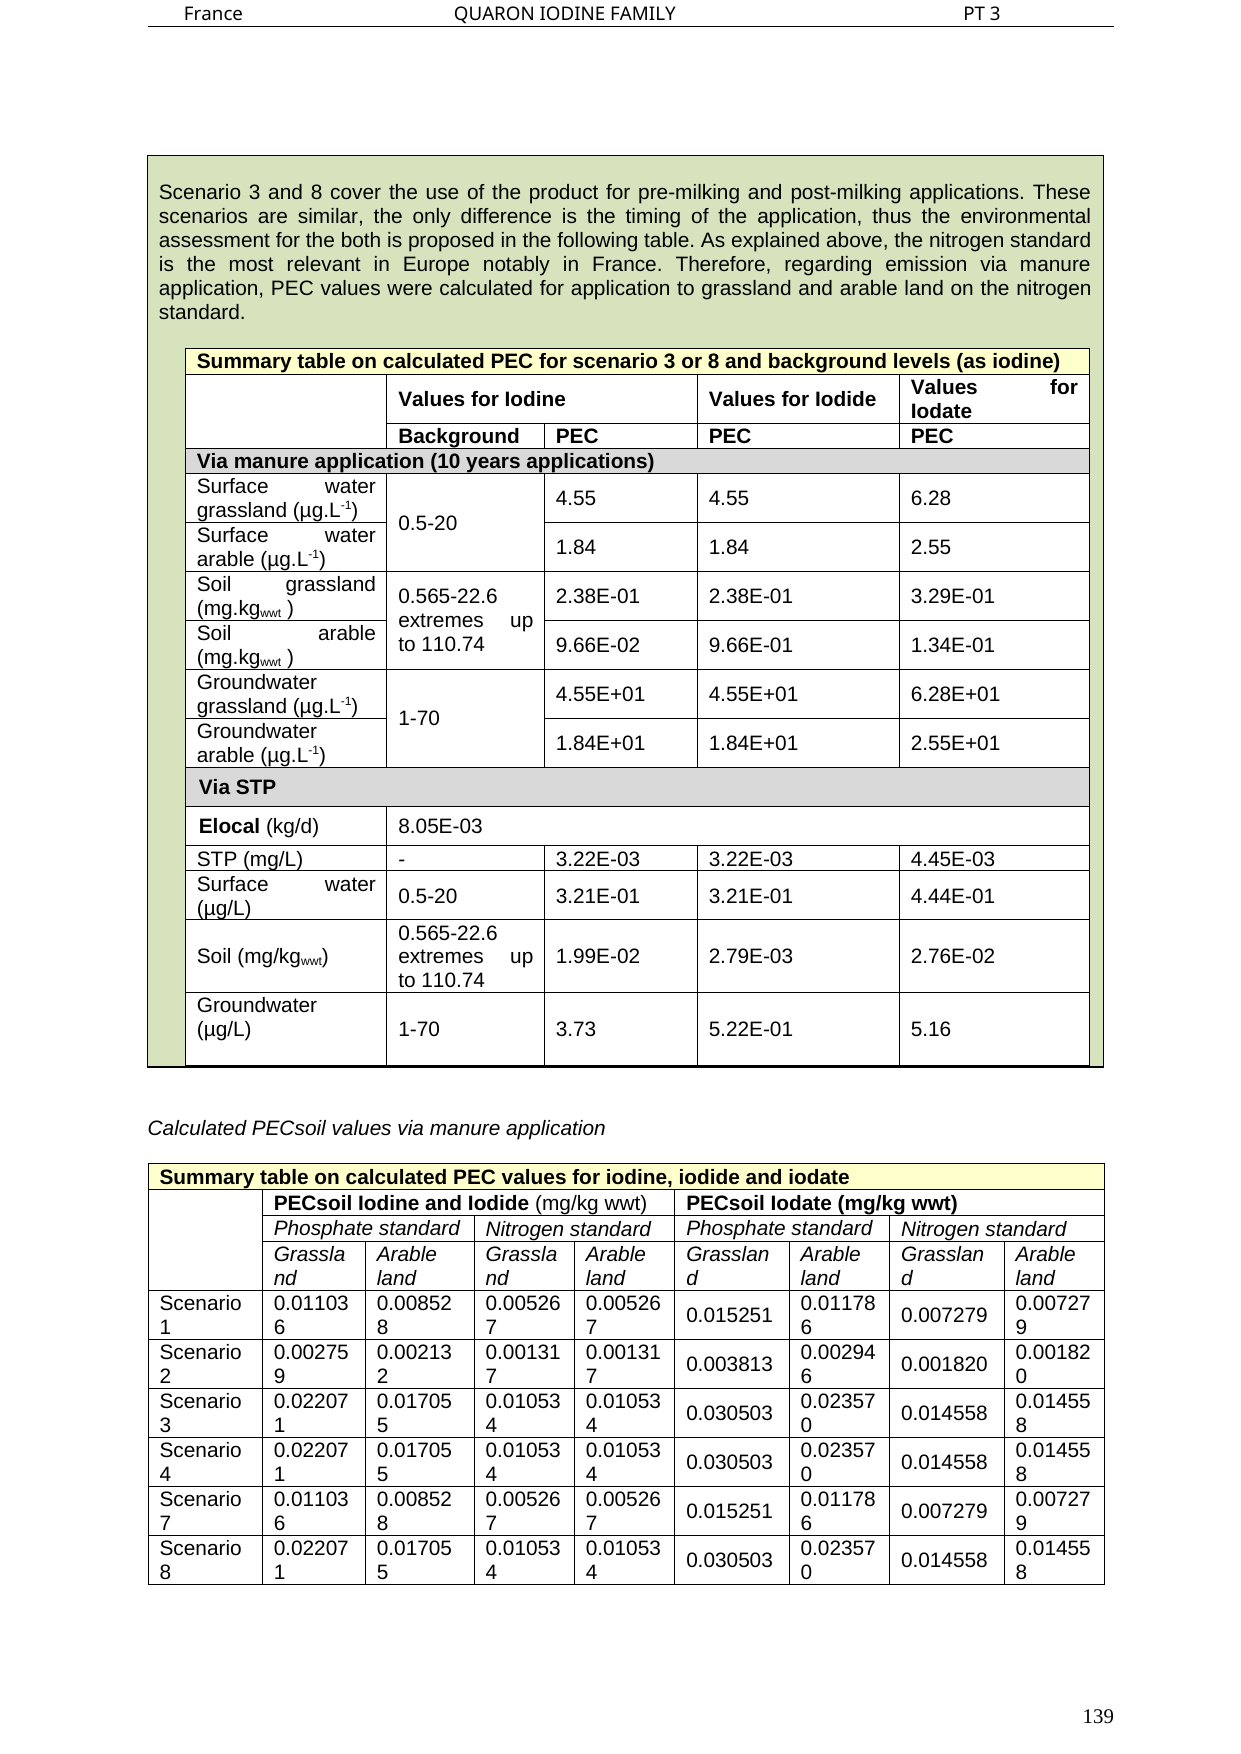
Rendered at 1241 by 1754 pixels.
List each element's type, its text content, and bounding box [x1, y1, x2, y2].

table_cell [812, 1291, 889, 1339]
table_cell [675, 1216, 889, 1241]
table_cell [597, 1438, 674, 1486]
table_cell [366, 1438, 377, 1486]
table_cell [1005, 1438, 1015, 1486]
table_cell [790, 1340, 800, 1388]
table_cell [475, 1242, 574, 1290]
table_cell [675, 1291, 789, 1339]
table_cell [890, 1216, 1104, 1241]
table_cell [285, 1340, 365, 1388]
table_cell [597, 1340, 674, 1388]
text Calculated PECsoil values via manure application [147, 1115, 1114, 1139]
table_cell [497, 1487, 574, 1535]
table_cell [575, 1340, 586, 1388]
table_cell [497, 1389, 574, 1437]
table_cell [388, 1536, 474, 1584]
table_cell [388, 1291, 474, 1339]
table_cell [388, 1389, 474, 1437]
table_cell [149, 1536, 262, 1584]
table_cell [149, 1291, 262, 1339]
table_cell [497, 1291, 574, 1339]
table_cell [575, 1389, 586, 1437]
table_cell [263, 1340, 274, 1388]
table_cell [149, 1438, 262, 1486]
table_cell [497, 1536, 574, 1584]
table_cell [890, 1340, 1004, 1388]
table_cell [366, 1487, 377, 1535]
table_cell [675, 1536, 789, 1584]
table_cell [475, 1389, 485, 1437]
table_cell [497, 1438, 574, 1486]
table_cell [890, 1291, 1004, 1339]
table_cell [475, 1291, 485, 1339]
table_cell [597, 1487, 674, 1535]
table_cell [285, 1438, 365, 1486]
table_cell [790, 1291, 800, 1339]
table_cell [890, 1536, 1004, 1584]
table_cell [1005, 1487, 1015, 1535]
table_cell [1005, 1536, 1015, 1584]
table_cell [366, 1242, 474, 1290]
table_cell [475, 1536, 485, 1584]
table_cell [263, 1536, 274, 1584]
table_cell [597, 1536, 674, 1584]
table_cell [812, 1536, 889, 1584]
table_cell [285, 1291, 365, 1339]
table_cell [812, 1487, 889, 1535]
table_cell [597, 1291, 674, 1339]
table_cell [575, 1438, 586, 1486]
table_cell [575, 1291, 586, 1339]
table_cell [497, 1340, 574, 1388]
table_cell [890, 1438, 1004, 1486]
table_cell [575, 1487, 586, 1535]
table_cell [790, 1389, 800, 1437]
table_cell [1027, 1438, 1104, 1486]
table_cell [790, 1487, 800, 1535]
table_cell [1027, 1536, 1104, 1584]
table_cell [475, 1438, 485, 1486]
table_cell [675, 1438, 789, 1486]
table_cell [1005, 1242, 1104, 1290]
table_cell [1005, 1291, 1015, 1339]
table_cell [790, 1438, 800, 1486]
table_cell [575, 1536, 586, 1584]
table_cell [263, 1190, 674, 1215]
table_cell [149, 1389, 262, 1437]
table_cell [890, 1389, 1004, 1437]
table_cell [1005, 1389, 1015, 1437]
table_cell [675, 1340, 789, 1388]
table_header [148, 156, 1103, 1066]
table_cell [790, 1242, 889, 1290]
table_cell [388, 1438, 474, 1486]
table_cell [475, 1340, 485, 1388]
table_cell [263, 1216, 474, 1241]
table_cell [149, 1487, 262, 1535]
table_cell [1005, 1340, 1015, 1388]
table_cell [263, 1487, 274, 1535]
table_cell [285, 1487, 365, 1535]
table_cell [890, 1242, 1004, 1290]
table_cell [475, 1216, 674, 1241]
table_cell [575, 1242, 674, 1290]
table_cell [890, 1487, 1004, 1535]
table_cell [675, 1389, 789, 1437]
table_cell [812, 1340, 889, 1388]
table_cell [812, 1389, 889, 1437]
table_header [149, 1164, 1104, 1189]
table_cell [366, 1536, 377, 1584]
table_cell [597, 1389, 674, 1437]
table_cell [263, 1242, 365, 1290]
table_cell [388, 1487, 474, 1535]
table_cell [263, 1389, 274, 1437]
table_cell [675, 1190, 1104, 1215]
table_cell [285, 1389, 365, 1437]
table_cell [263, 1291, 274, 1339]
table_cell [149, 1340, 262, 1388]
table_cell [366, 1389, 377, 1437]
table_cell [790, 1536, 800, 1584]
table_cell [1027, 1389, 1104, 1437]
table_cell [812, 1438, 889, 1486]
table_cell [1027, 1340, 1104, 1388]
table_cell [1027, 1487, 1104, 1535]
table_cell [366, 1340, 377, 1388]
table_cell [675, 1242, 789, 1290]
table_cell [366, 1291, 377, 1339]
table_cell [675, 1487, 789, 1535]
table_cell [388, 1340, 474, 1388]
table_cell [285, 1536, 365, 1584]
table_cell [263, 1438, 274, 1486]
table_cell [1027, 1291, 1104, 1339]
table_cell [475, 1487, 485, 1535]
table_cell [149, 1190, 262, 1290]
